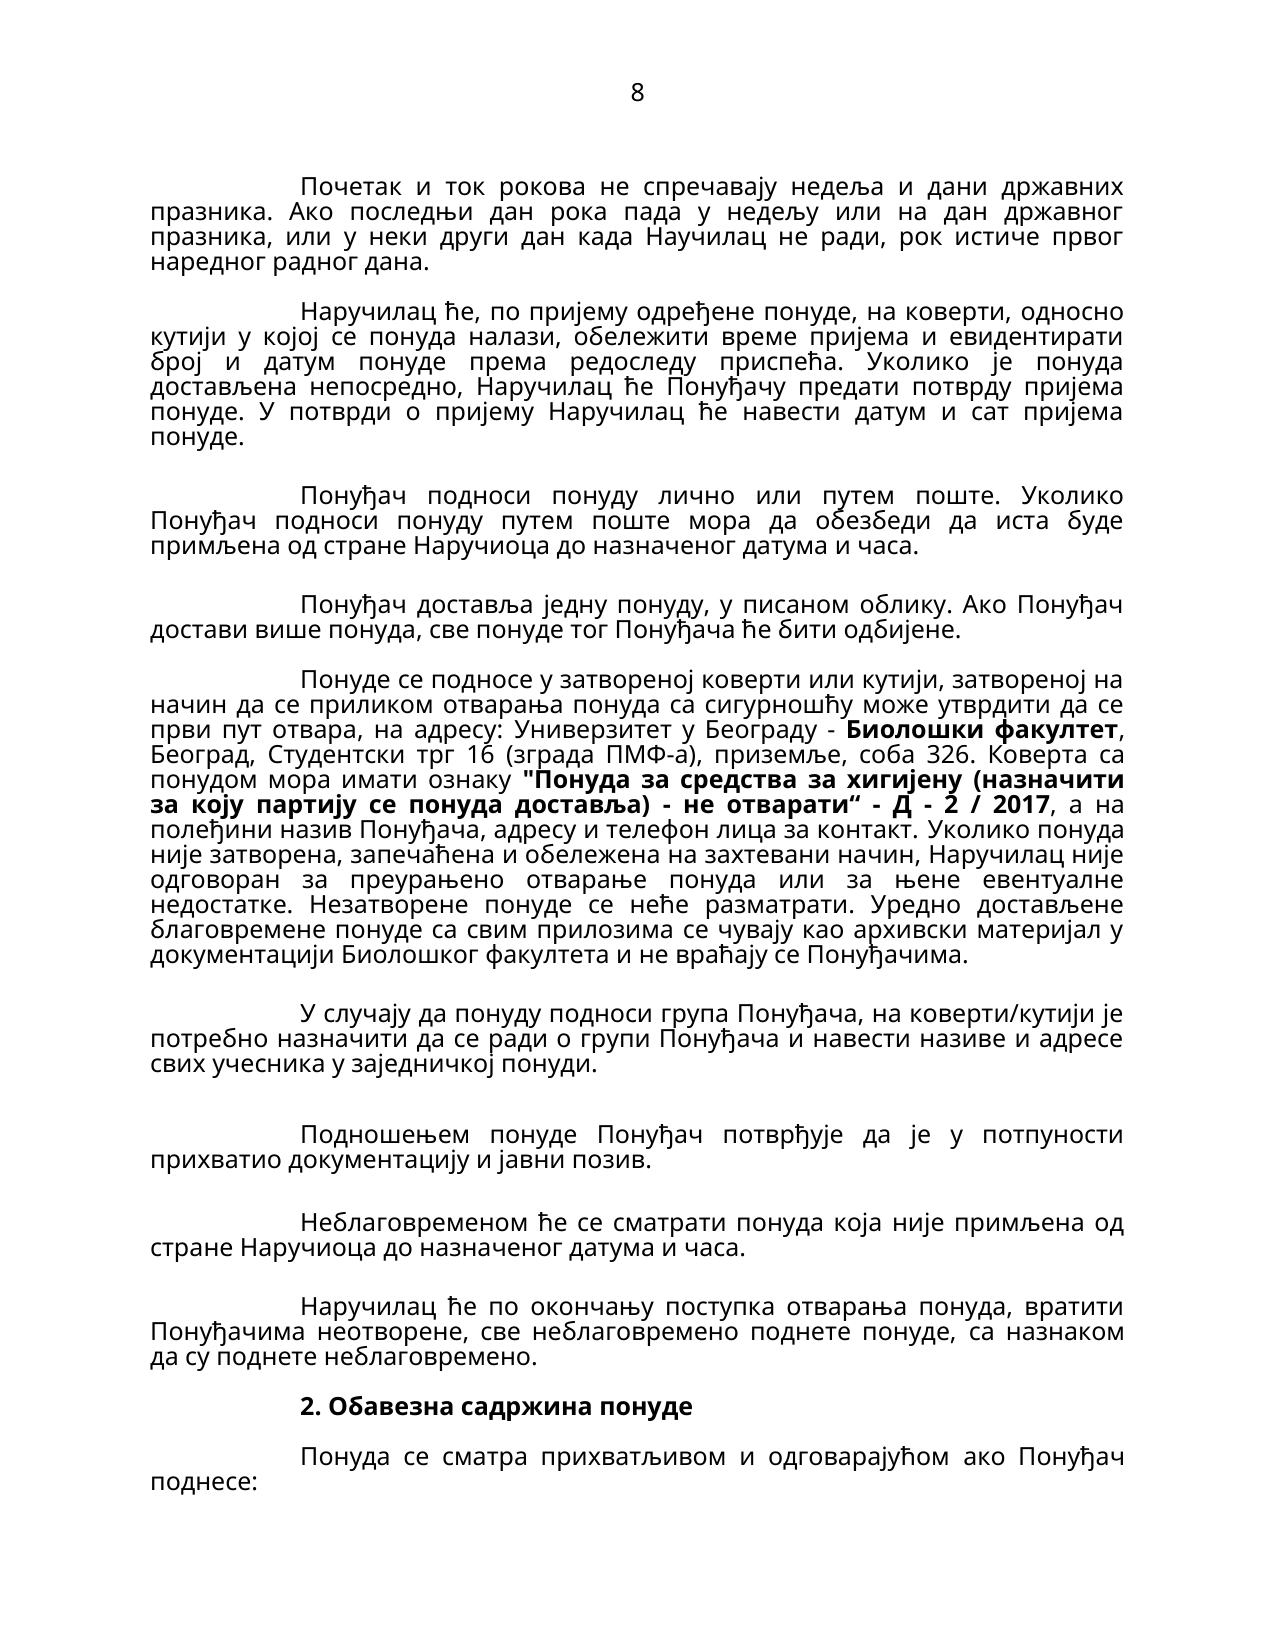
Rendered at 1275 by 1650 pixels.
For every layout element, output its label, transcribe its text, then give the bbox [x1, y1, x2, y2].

text Понуђач подноси понуду лично или путем поште. Уколико Понуђач подноси понуду путем поште мора да обезбеди да иста буде примљена од стране Наручиоца до назначеног датума и часа. [150, 484, 1125, 559]
text Наручилац ће по окончању поступка отварања понуда, вратити Понуђачима неотворене, све неблаговремено поднете понуде, са назнаком да су поднете неблаговремено. [150, 1295, 1125, 1370]
text Понуђач доставља једну понуду, у писаном облику. Ако Понуђач достави више понуда, све понуде тог Понуђача ће бити одбијене. [150, 593, 1125, 643]
text Понуда се сматра прихватљивом и одговарајућом ако Понуђач поднесе: [150, 1445, 1125, 1495]
text 2. Обавезна садржина понуде [150, 1395, 1125, 1420]
text Понуде се подносе у затвореној коверти или кутији, затвореној на начин да се приликом отварања понуда са сигурношћу може утврдити да се први пут отвара, на адресу: Универзитет у Београду - Биолошки факултет, Београд, Студентски трг 16 (зграда ПМФ-а), приземље, соба 326. Коверта са понудом мора имати ознаку "Понуда за средства за хигијену (назначити за коју партију се понуда доставља) - не отварати“ - Д - 2 / 2017, а на полеђини назив Понуђача, адресу и телефон лица за контакт. Уколико понуда није затворена, запечаћена и обележена на захтевани начин, Наручилац није одговоран за преурањено отварање понуда или за њене евентуалне недостатке. Незатворене понуде се неће разматрати. Уредно достављене благовремене понуде са свим прилозима се чувају као архивски материјал у документацији Биолошког факултета и не враћају се Понуђачима. [150, 668, 1125, 968]
text Почетак и ток рокова не спречавају недеља и дани државних празника. Ако последњи дан рока пада у недељу или на дан државног празника, или у неки други дан када Научилац не ради, рок истиче првог наредног радног дана. [150, 175, 1125, 275]
text Наручилац ће, по пријему одређене понуде, на коверти, односно кутији у којој се понуда налази, обележити време пријема и евидентирати број и датум понуде према редоследу приспећа. Уколико је понуда достављена непосредно, Наручилац ће Понуђачу предати потврду пријема понуде. У потврди о пријему Наручилац ће навести датум и сат пријема понуде. [150, 300, 1125, 450]
text У случају да понуду подноси група Понуђача, на коверти/кутији је потребно назначити да се ради о групи Понуђача и навести називе и адресе свих учесника у заједничкој понуди. [150, 1002, 1125, 1077]
text Неблаговременом ће се сматрати понуда која није примљена од стране Наручиоца до назначеног датума и часа. [150, 1211, 1125, 1261]
text Подношењем понуде Понуђач потврђује да је у потпуности прихватио документацију и јавни позив. [150, 1124, 1125, 1174]
